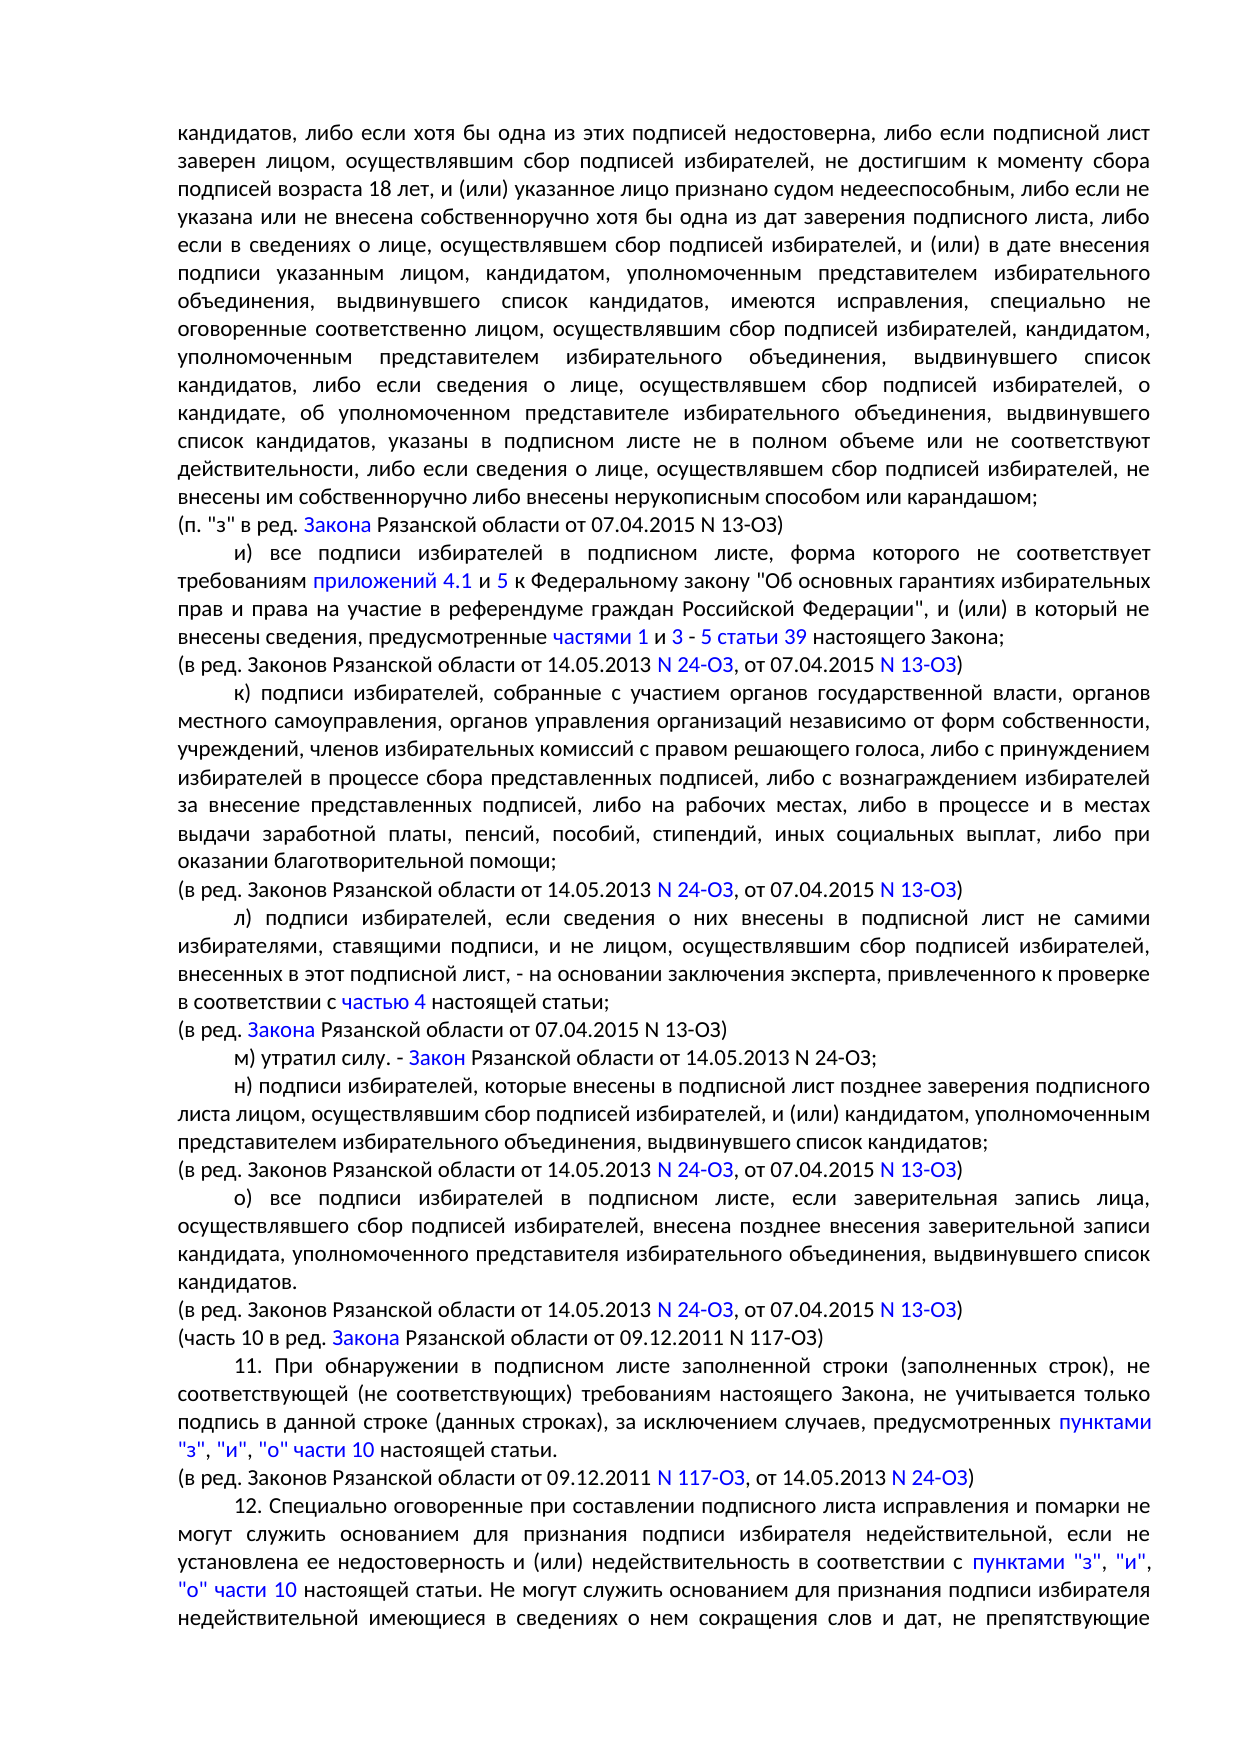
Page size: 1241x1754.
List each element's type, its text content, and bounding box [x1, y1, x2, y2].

text л) подписи избирателей, если сведения о них внесены в подписной лист не самими избирателями, ставящими подписи, и не лицом, осуществлявшим сбор подписей избирателей, внесенных в этот подписной лист, - на основании заключения эксперта, привлеченного к проверке в соответствии с частью 4 настоящей статьи; [177, 903, 1152, 1015]
text о) все подписи избирателей в подписном листе, если заверительная запись лица, осуществлявшего сбор подписей избирателей, внесена позднее внесения заверительной записи кандидата, уполномоченного представителя избирательного объединения, выдвинувшего список кандидатов. [177, 1183, 1152, 1295]
text к) подписи избирателей, собранные с участием органов государственной власти, органов местного самоуправления, органов управления организаций независимо от форм собственности, учреждений, членов избирательных комиссий с правом решающего голоса, либо с принуждением избирателей в процессе сбора представленных подписей, либо с вознаграждением избирателей за внесение представленных подписей, либо на рабочих местах, либо в процессе и в местах выдачи заработной платы, пенсий, пособий, стипендий, иных социальных выплат, либо при оказании благотворительной помощи; [177, 678, 1152, 875]
text (п. "з" в ред. Закона Рязанской области от 07.04.2015 N 13-ОЗ) [177, 510, 1152, 538]
text н) подписи избирателей, которые внесены в подписной лист позднее заверения подписного листа лицом, осуществлявшим сбор подписей избирателей, и (или) кандидатом, уполномоченным представителем избирательного объединения, выдвинувшего список кандидатов; [177, 1071, 1152, 1155]
text и) все подписи избирателей в подписном листе, форма которого не соответствует требованиям приложений 4.1 и 5 к Федеральному закону "Об основных гарантиях избирательных прав и права на участие в референдуме граждан Российской Федерации", и (или) в который не внесены сведения, предусмотренные частями 1 и 3 - 5 статьи 39 настоящего Закона; [177, 538, 1152, 651]
text (в ред. Закона Рязанской области от 07.04.2015 N 13-ОЗ) [177, 1015, 1152, 1043]
text м) утратил силу. - Закон Рязанской области от 14.05.2013 N 24-ОЗ; [177, 1043, 1152, 1071]
text (в ред. Законов Рязанской области от 14.05.2013 N 24-ОЗ, от 07.04.2015 N 13-ОЗ) [177, 875, 1152, 903]
text 11. При обнаружении в подписном листе заполненной строки (заполненных строк), не соответствующей (не соответствующих) требованиям настоящего Закона, не учитывается только подпись в данной строке (данных строках), за исключением случаев, предусмотренных пунктами "з", "и", "о" части 10 настоящей статьи. [177, 1351, 1152, 1463]
text (в ред. Законов Рязанской области от 14.05.2013 N 24-ОЗ, от 07.04.2015 N 13-ОЗ) [177, 1155, 1152, 1183]
text (в ред. Законов Рязанской области от 14.05.2013 N 24-ОЗ, от 07.04.2015 N 13-ОЗ) [177, 1295, 1152, 1323]
text (в ред. Законов Рязанской области от 14.05.2013 N 24-ОЗ, от 07.04.2015 N 13-ОЗ) [177, 651, 1152, 678]
text (часть 10 в ред. Закона Рязанской области от 09.12.2011 N 117-ОЗ) [177, 1323, 1152, 1351]
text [177, 118, 1152, 510]
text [177, 1491, 1152, 1631]
text (в ред. Законов Рязанской области от 09.12.2011 N 117-ОЗ, от 14.05.2013 N 24-ОЗ) [177, 1463, 1152, 1491]
